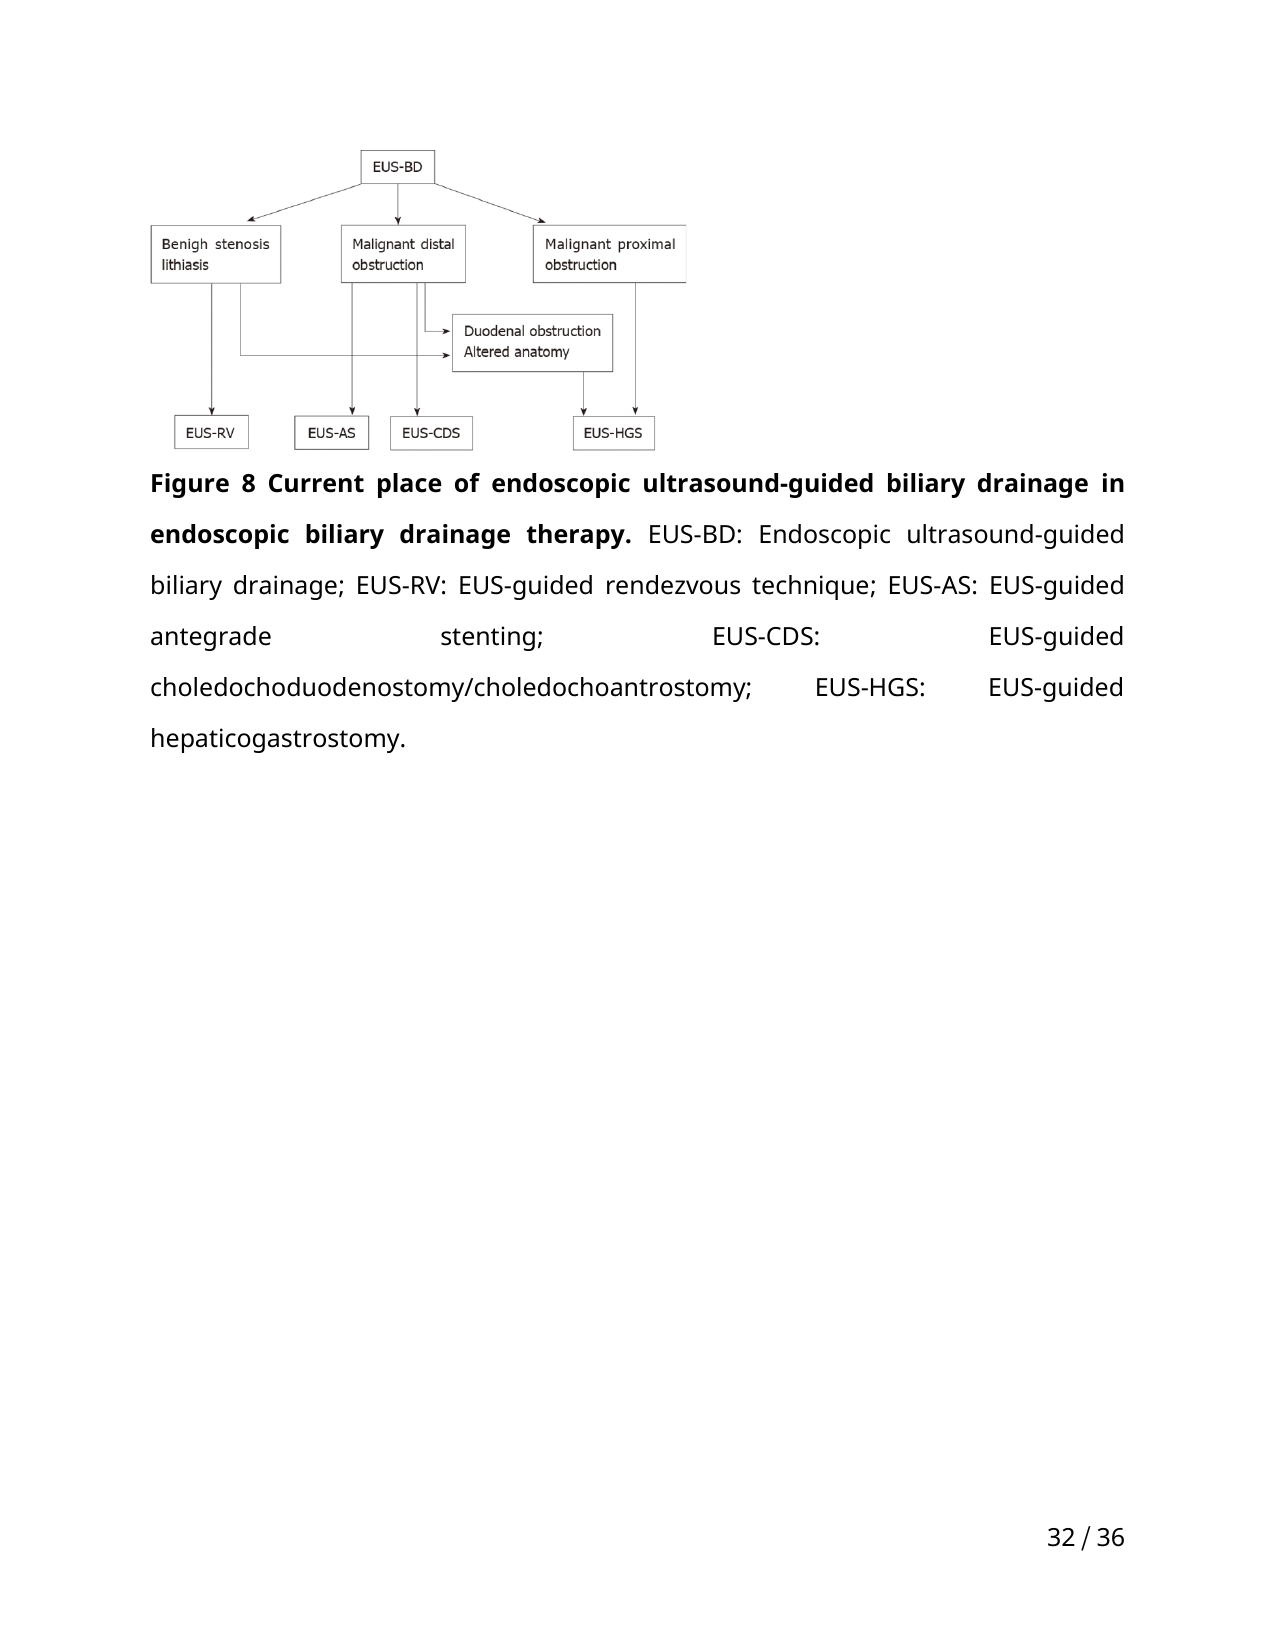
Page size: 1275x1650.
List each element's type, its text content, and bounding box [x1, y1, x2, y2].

text Figure 8 Current place of endoscopic ultrasound-guided biliary drainage in endoscopic biliary drainage therapy. EUS-BD: Endoscopic ultrasound-guided biliary drainage; EUS-RV: EUS-guided rendezvous technique; EUS-AS: EUS-guided antegrade stenting; EUS-CDS: EUS-guided choledochoduodenostomy/choledochoantrostomy; EUS-HGS: EUS-guided hepaticogastrostomy. [150, 465, 1125, 754]
picture [150, 150, 687, 451]
